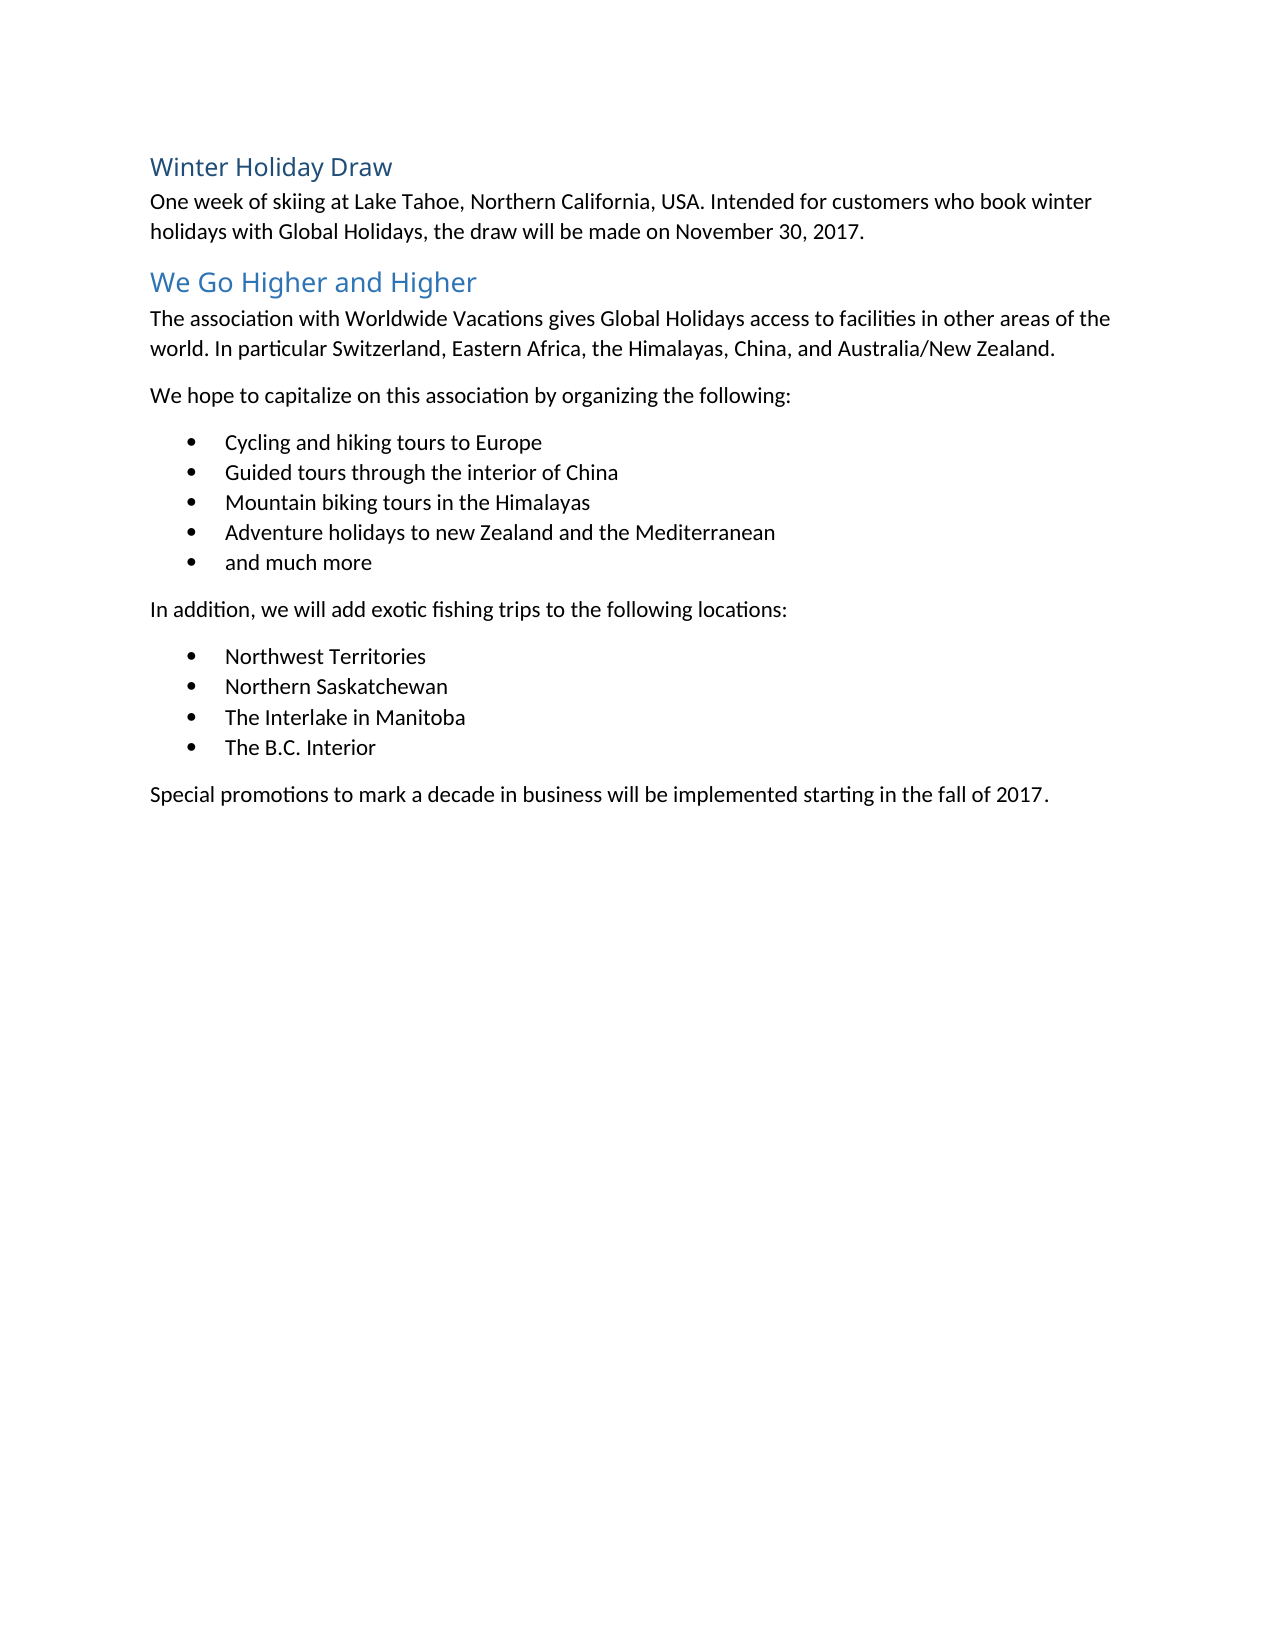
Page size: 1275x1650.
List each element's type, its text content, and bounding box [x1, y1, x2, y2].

text Special promotions to mark a decade in business will be implemented starting in the fall of 2017. [150, 780, 1125, 808]
text We hope to capitalize on this association by organizing the following: [150, 381, 1125, 409]
subtitle We Go Higher and Higher [150, 264, 1125, 301]
text In addition, we will add exotic fishing trips to the following locations: [150, 595, 1125, 623]
list Adventure holidays to new Zealand and the Mediterranean [187, 518, 1125, 546]
list Northwest Territories [187, 642, 1125, 670]
text The association with Worldwide Vacations gives Global Holidays access to facilities in other areas of the world. In particular Switzerland, Eastern Africa, the Himalayas, China, and Australia/New Zealand. [150, 304, 1125, 362]
list and much more [187, 548, 1125, 576]
list Cycling and hiking tours to Europe [187, 428, 1125, 456]
list The Interlake in Manitoba [187, 703, 1125, 731]
subtitle Winter Holiday Draw [150, 150, 1125, 184]
list Northern Saskatchewan [187, 672, 1125, 700]
list Guided tours through the interior of China [187, 458, 1125, 486]
list Mountain biking tours in the Himalayas [187, 488, 1125, 516]
list The B.C. Interior [187, 733, 1125, 761]
text One week of skiing at Lake Tahoe, Northern California, USA. Intended for customers who book winter holidays with Global Holidays, the draw will be made on November 30, 2017. [150, 187, 1125, 245]
